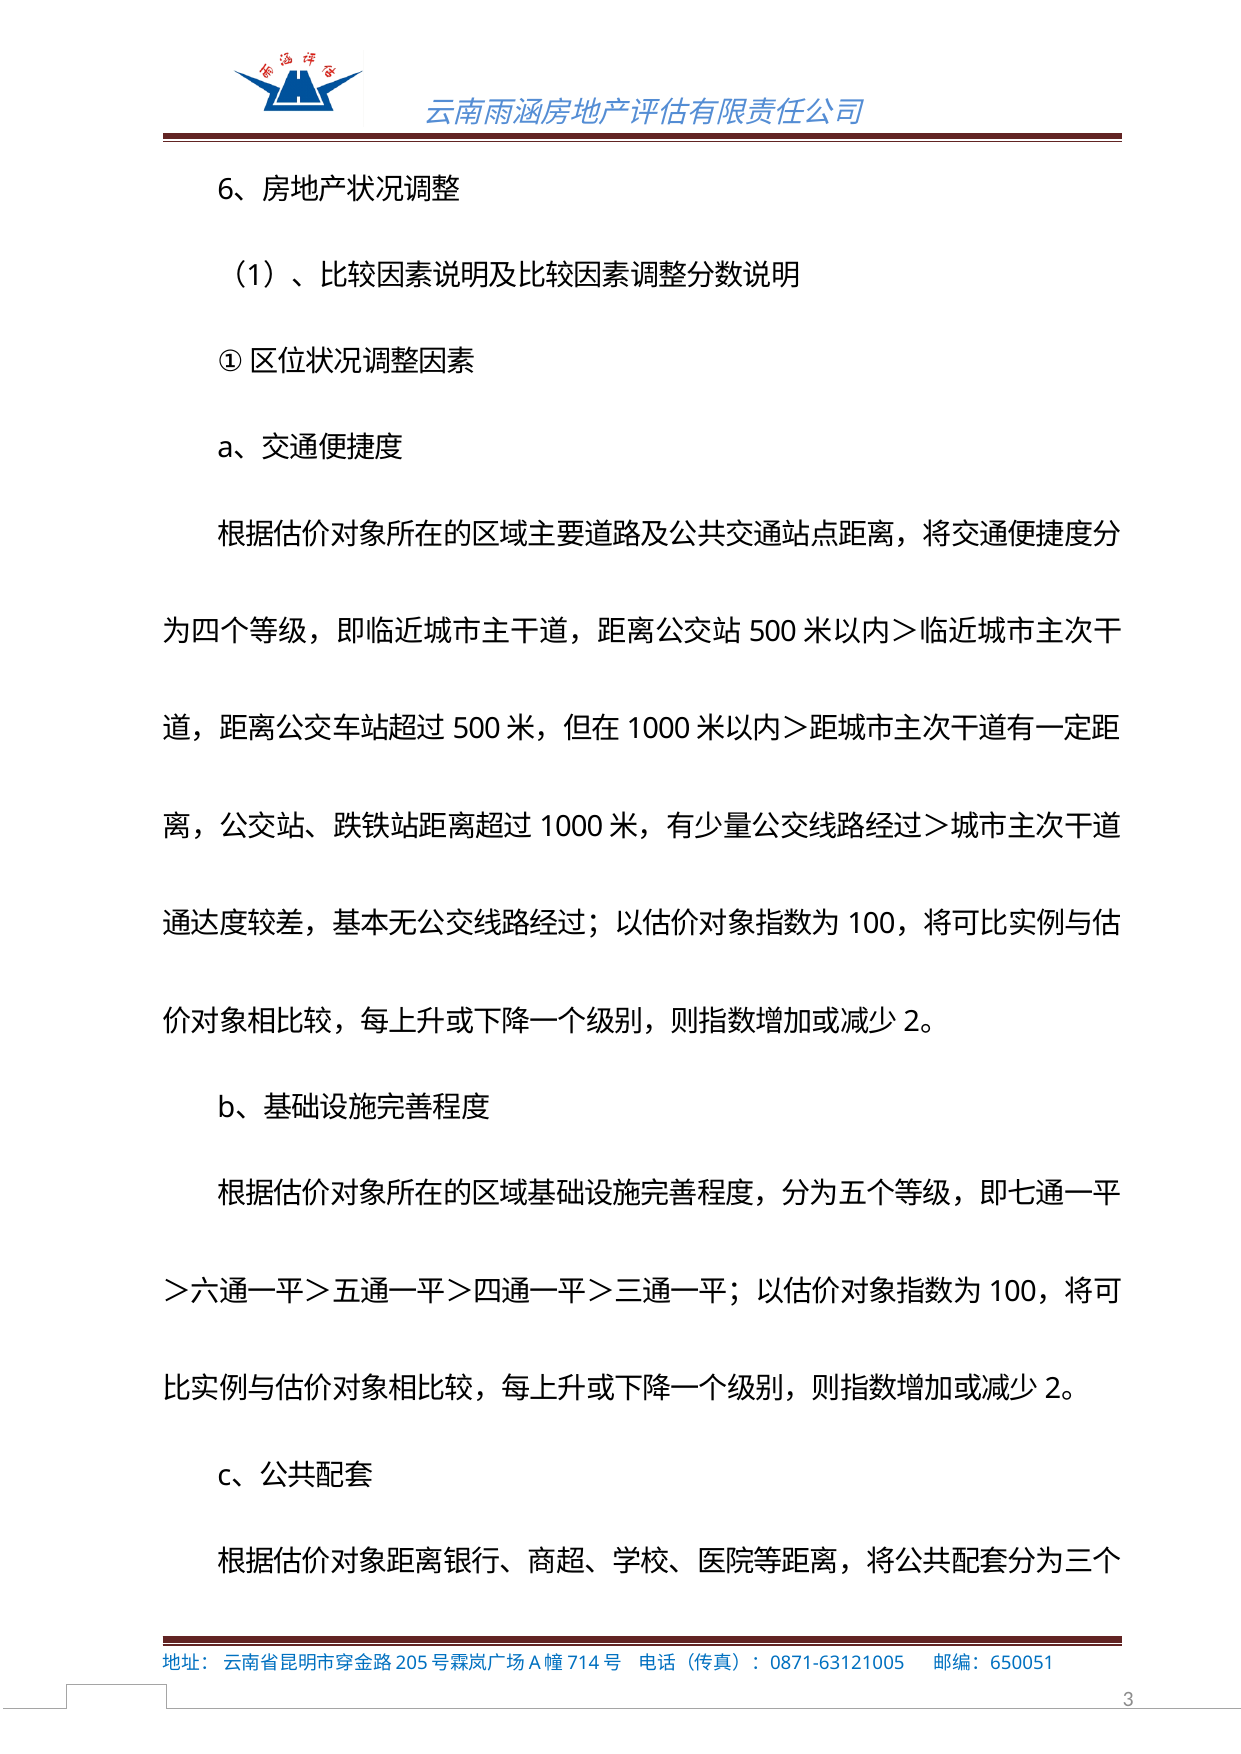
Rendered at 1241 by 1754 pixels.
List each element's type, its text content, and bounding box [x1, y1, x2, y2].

text 6、房地产状况调整 [162, 154, 1122, 219]
text （1）、比较因素说明及比较因素调整分数说明 [162, 240, 1122, 305]
text a、交通便捷度 [162, 413, 1122, 478]
text c、公共配套 [162, 1440, 1122, 1505]
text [162, 1526, 1122, 1591]
text 根据估价对象所在的区域基础设施完善程度，分为五个等级，即七通一平＞六通一平＞五通一平＞四通一平＞三通一平；以估价对象指数为100，将可比实例与估价对象相比较，每上升或下降一个级别，则指数增加或减少2。 [162, 1159, 1122, 1419]
text ①区位状况调整因素 [162, 327, 1122, 392]
text b、基础设施完善程度 [162, 1072, 1122, 1137]
text 根据估价对象所在的区域主要道路及公共交通站点距离，将交通便捷度分为四个等级，即临近城市主干道，距离公交站500米以内＞临近城市主次干道，距离公交车站超过500米，但在1000米以内＞距城市主次干道有一定距离，公交站、跌铁站距离超过1000米，有少量公交线路经过＞城市主次干道通达度较差，基本无公交线路经过；以估价对象指数为100，将可比实例与估价对象相比较，每上升或下降一个级别，则指数增加或减少2。 [162, 499, 1122, 1051]
picture [224, 50, 364, 127]
